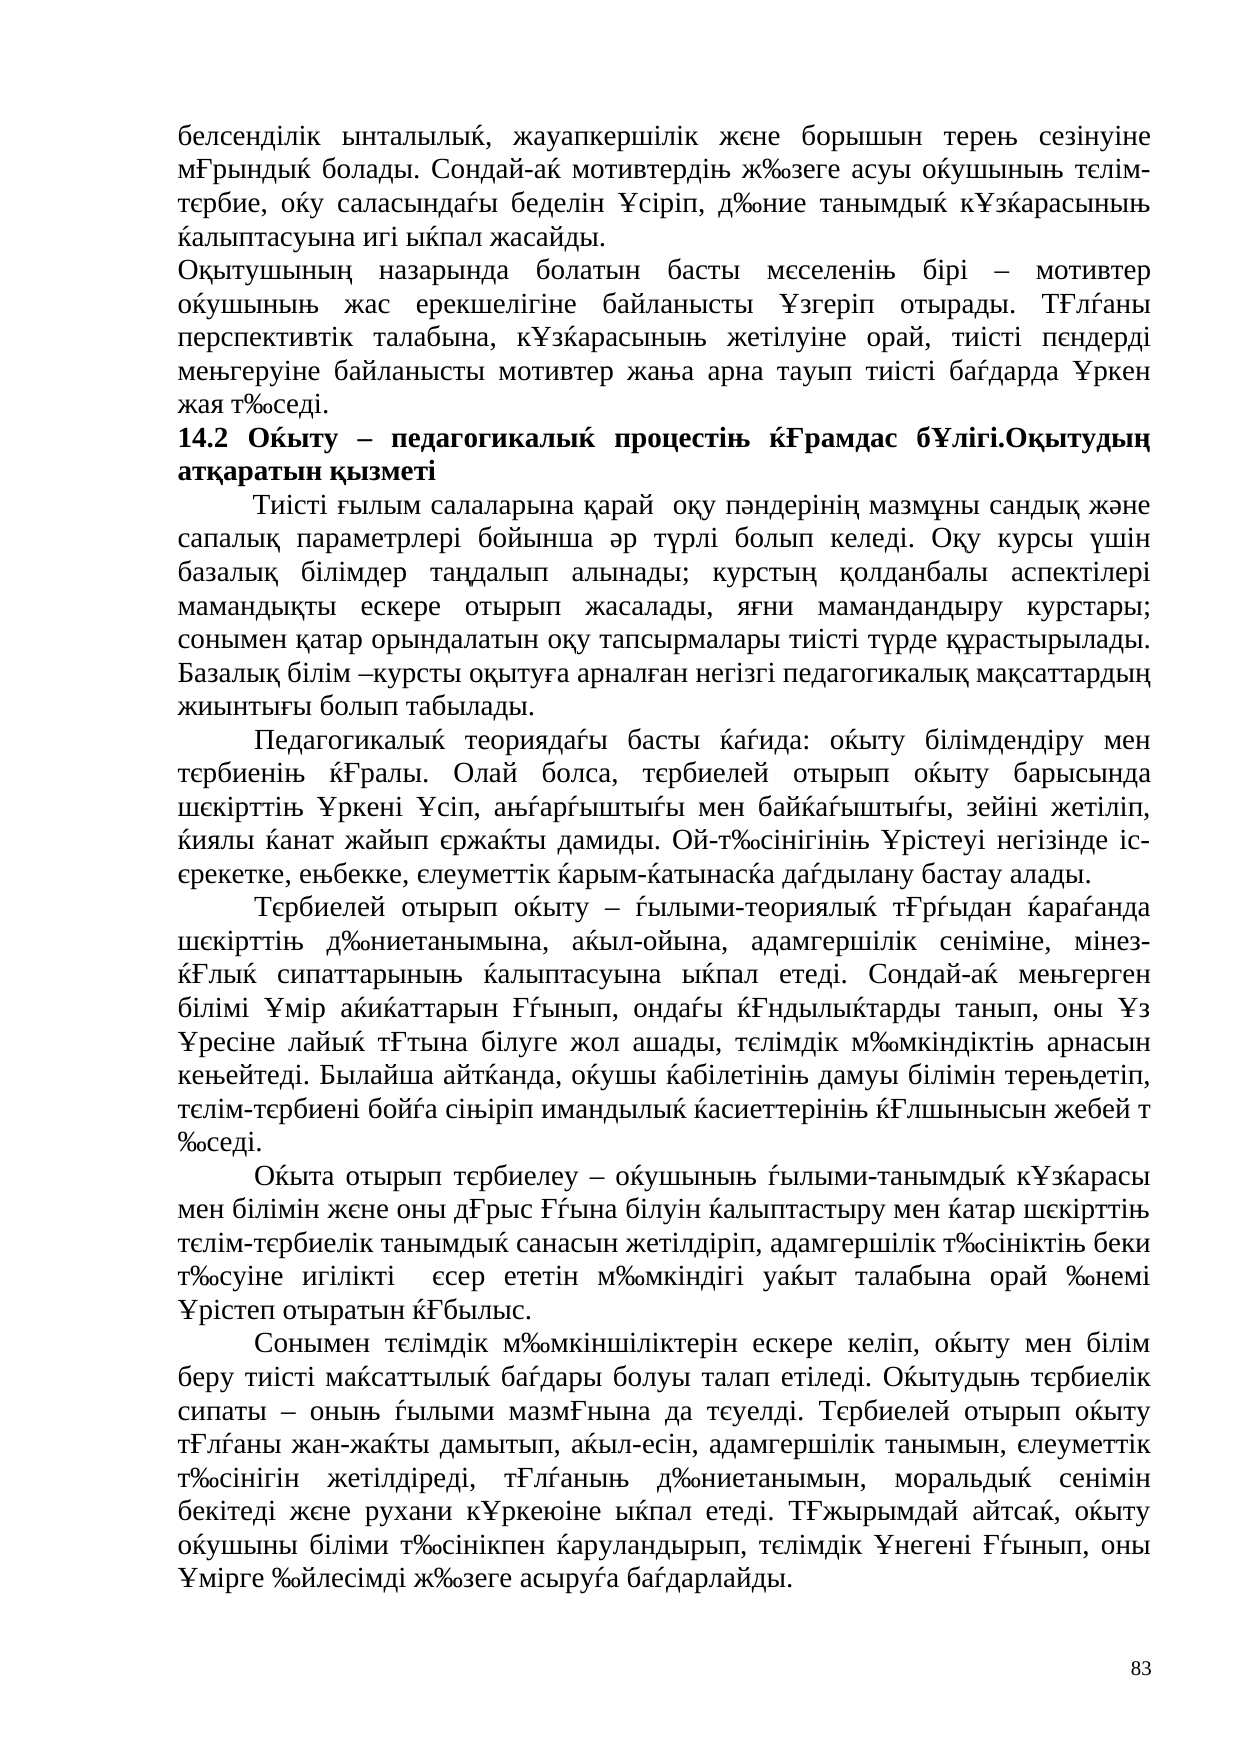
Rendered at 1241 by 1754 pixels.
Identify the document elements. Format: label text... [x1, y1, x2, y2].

text 14.2 Оќыту – педагогикалыќ процестіњ ќҒрамдас бҰлігі.Оқытудың атқаратын қызметі [177, 420, 1152, 487]
text Оќыта отырып тєрбиелеу – оќушыныњ ѓылыми-танымдыќ кҰзќарасы мен білімін жєне оны дҒрыс Ғѓына білуін ќалыптастыру мен ќатар шєкірттіњ тєлім-тєрбиелік танымдыќ санасын жетілдіріп, адамгершілік т‰сініктіњ беки т‰суіне игілікті єсер ететін м‰мкіндігі уаќыт талабына орай ‰немі Ұрістеп отыратын ќҒбылыс. [177, 1158, 1152, 1326]
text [177, 118, 1152, 252]
text Сонымен тєлімдік м‰мкіншіліктерін ескере келіп, оќыту мен білім беру тиісті маќсаттылыќ баѓдары болуы талап етіледі. Оќытудыњ тєрбиелік сипаты – оныњ ѓылыми мазмҒнына да тєуелді. Тєрбиелей отырып оќыту тҒлѓаны жан-жаќты дамытып, аќыл-есін, адамгершілік танымын, єлеуметтік т‰сінігін жетілдіреді, тҒлѓаныњ д‰ниетанымын, моральдыќ сенімін бекітеді жєне рухани кҰркеюіне ыќпал етеді. ТҒжырымдай айтсаќ, оќыту оќушыны біліми т‰сінікпен ќаруландырып, тєлімдік Ұнегені Ғѓынып, оны Ұмірге ‰йлесімді ж‰зеге асыруѓа баѓдарлайды. [177, 1326, 1152, 1594]
text Тєрбиелей отырып оќыту – ѓылыми-теориялыќ тҒрѓыдан ќараѓанда шєкірттіњ д‰ниетанымына, аќыл-ойына, адамгершілік сеніміне, мінез-ќҒлыќ сипаттарыныњ ќалыптасуына ыќпал етеді. Сондай-аќ мењгерген білімі Ұмір аќиќаттарын Ғѓынып, ондаѓы ќҒндылыќтарды танып, оны Ұз Ұресіне лайыќ тҒтына білуге жол ашады, тєлімдік м‰мкіндіктіњ арнасын кењейтеді. Былайша айтќанда, оќушы ќабілетініњ дамуы білімін терењдетіп, тєлім-тєрбиені бойѓа сіњіріп имандылыќ ќасиеттерініњ ќҒлшынысын жебей т‰седі. [177, 889, 1152, 1158]
text Оқытушының назарында болатын басты мєселеніњ бірі – мотивтер оќушыныњ жас ерекшелігіне байланысты Ұзгеріп отырады. ТҒлѓаны перспективтік талабына, кҰзќарасыныњ жетілуіне орай, тиісті пєндерді мењгеруіне байланысты мотивтер жања арна тауып тиісті баѓдарда Ұркен жая т‰седі. [177, 252, 1152, 420]
text Педагогикалыќ теориядаѓы басты ќаѓида: оќыту білімдендіру мен тєрбиеніњ ќҒралы. Олай болса, тєрбиелей отырып оќыту барысында шєкірттіњ Ұркені Ұсіп, ањѓарѓыштыѓы мен байќаѓыштыѓы, зейіні жетіліп, ќиялы ќанат жайып єржаќты дамиды. Ой-т‰сінігініњ Ұрістеуі негізінде іс-єрекетке, ењбекке, єлеуметтік ќарым-ќатынасќа даѓдылану бастау алады. [177, 722, 1152, 889]
text Тиісті ғылым салаларына қарай оқу пәндерінің мазмұны сандық және сапалық параметрлері бойынша әр түрлі болып келеді. Оқу курсы үшін базалық білімдер таңдалып алынады; курстың қолданбалы аспектілері мамандықты ескере отырып жасалады, яғни мамандандыру курстары; сонымен қатар орындалатын оқу тапсырмалары тиісті түрде құрастырылады. Базалық білім –курсты оқытуға арналған негізгі педагогикалық мақсаттардың жиынтығы болып табылады. [177, 487, 1152, 722]
